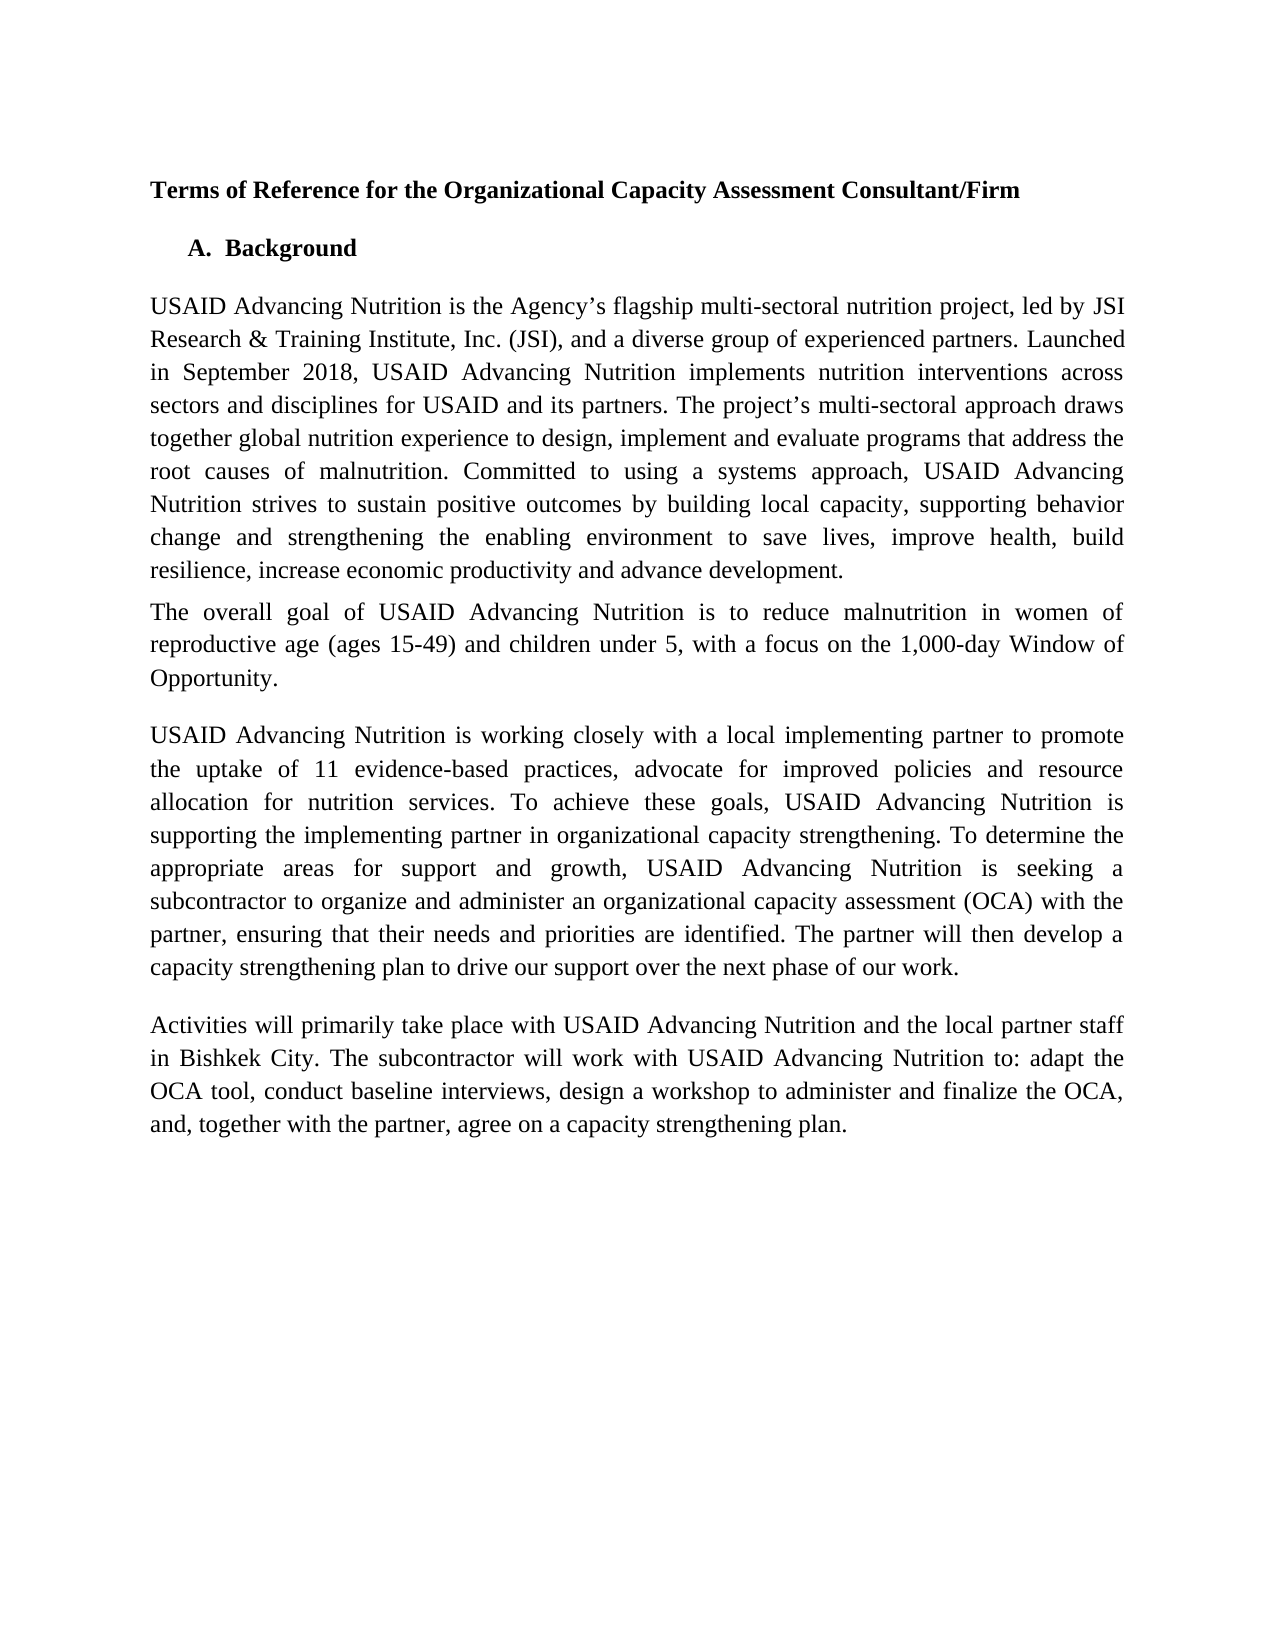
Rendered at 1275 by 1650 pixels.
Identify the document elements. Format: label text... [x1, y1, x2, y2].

text Terms of Reference for the Organizational Capacity Assessment Consultant/Firm [150, 175, 1125, 204]
text Activities will primarily take place with USAID Advancing Nutrition and the local partner staff in Bishkek City. The subcontractor will work with USAID Advancing Nutrition to: adapt the OCA tool, conduct baseline interviews, design a workshop to administer and finalize the OCA, and, together with the partner, agree on a capacity strengthening plan. [150, 1010, 1125, 1138]
text USAID Advancing Nutrition is working closely with a local implementing partner to promote the uptake of 11 evidence-based practices, advocate for improved policies and resource allocation for nutrition services. To achieve these goals, USAID Advancing Nutrition is supporting the implementing partner in organizational capacity strengthening. To determine the appropriate areas for support and growth, USAID Advancing Nutrition is seeking a subcontractor to organize and administer an organizational capacity assessment (OCA) with the partner, ensuring that their needs and priorities are identified. The partner will then develop a capacity strengthening plan to drive our support over the next phase of our work. [150, 721, 1125, 981]
list Background [187, 233, 1125, 262]
text USAID Advancing Nutrition is the Agency’s flagship multi-sectoral nutrition project, led by JSI Research & Training Institute, Inc. (JSI), and a diverse group of experienced partners. Launched in September 2018, USAID Advancing Nutrition implements nutrition interventions across sectors and disciplines for USAID and its partners. The project’s multi-sectoral approach draws together global nutrition experience to design, implement and evaluate programs that address the root causes of malnutrition. Committed to using a systems approach, USAID Advancing Nutrition strives to sustain positive outcomes by building local capacity, supporting behavior change and strengthening the enabling environment to save lives, improve health, build resilience, increase economic productivity and advance development. [150, 291, 1125, 584]
text The overall goal of USAID Advancing Nutrition is to reduce malnutrition in women of reproductive age (ages 15-49) and children under 5, with a focus on the 1,000-day Window of Opportunity. [150, 597, 1125, 691]
